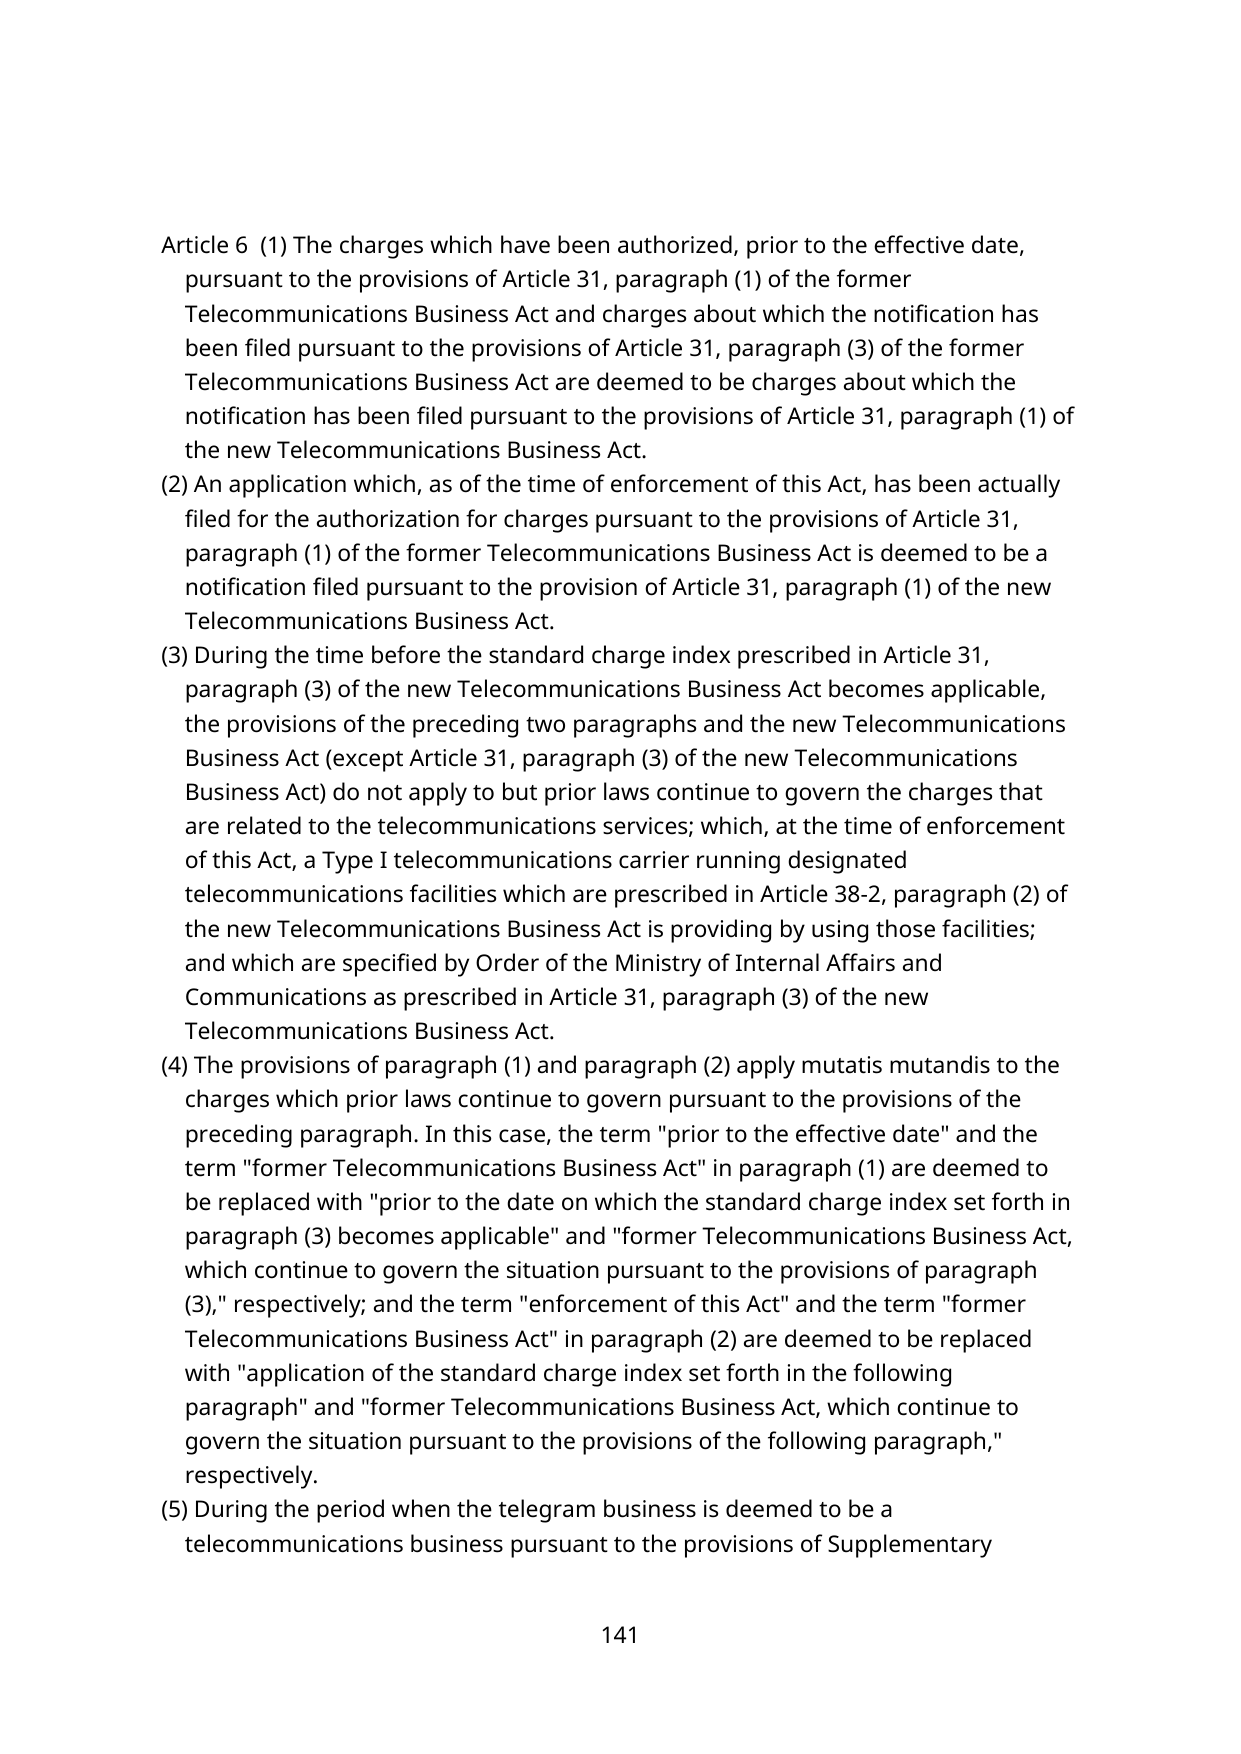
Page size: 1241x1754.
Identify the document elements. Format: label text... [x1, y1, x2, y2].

text (2) An application which, as of the time of enforcement of this Act, has been actually filed for the authorization for charges pursuant to the provisions of Article 31, paragraph (1) of the former Telecommunications Business Act is deemed to be a notification filed pursuant to the provision of Article 31, paragraph (1) of the new Telecommunications Business Act. [161, 467, 1079, 638]
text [161, 1492, 1079, 1560]
text (3) During the time before the standard charge index prescribed in Article 31, paragraph (3) of the new Telecommunications Business Act becomes applicable, the provisions of the preceding two paragraphs and the new Telecommunications Business Act (except Article 31, paragraph (3) of the new Telecommunications Business Act) do not apply to but prior laws continue to govern the charges that are related to the telecommunications services; which, at the time of enforcement of this Act, a Type I telecommunications carrier running designated telecommunications facilities which are prescribed in Article 38-2, paragraph (2) of the new Telecommunications Business Act is providing by using those facilities; and which are specified by Order of the Ministry of Internal Affairs and Communications as prescribed in Article 31, paragraph (3) of the new Telecommunications Business Act. [161, 638, 1079, 1048]
text Article 6 (1) The charges which have been authorized, prior to the effective date, pursuant to the provisions of Article 31, paragraph (1) of the former Telecommunications Business Act and charges about which the notification has been filed pursuant to the provisions of Article 31, paragraph (3) of the former Telecommunications Business Act are deemed to be charges about which the notification has been filed pursuant to the provisions of Article 31, paragraph (1) of the new Telecommunications Business Act. [161, 228, 1079, 467]
text (4) The provisions of paragraph (1) and paragraph (2) apply mutatis mutandis to the charges which prior laws continue to govern pursuant to the provisions of the preceding paragraph. In this case, the term "prior to the effective date" and the term "former Telecommunications Business Act" in paragraph (1) are deemed to be replaced with "prior to the date on which the standard charge index set forth in paragraph (3) becomes applicable" and "former Telecommunications Business Act, which continue to govern the situation pursuant to the provisions of paragraph (3)," respectively; and the term "enforcement of this Act" and the term "former Telecommunications Business Act" in paragraph (2) are deemed to be replaced with "application of the standard charge index set forth in the following paragraph" and "former Telecommunications Business Act, which continue to govern the situation pursuant to the provisions of the following paragraph," respectively. [161, 1048, 1079, 1492]
